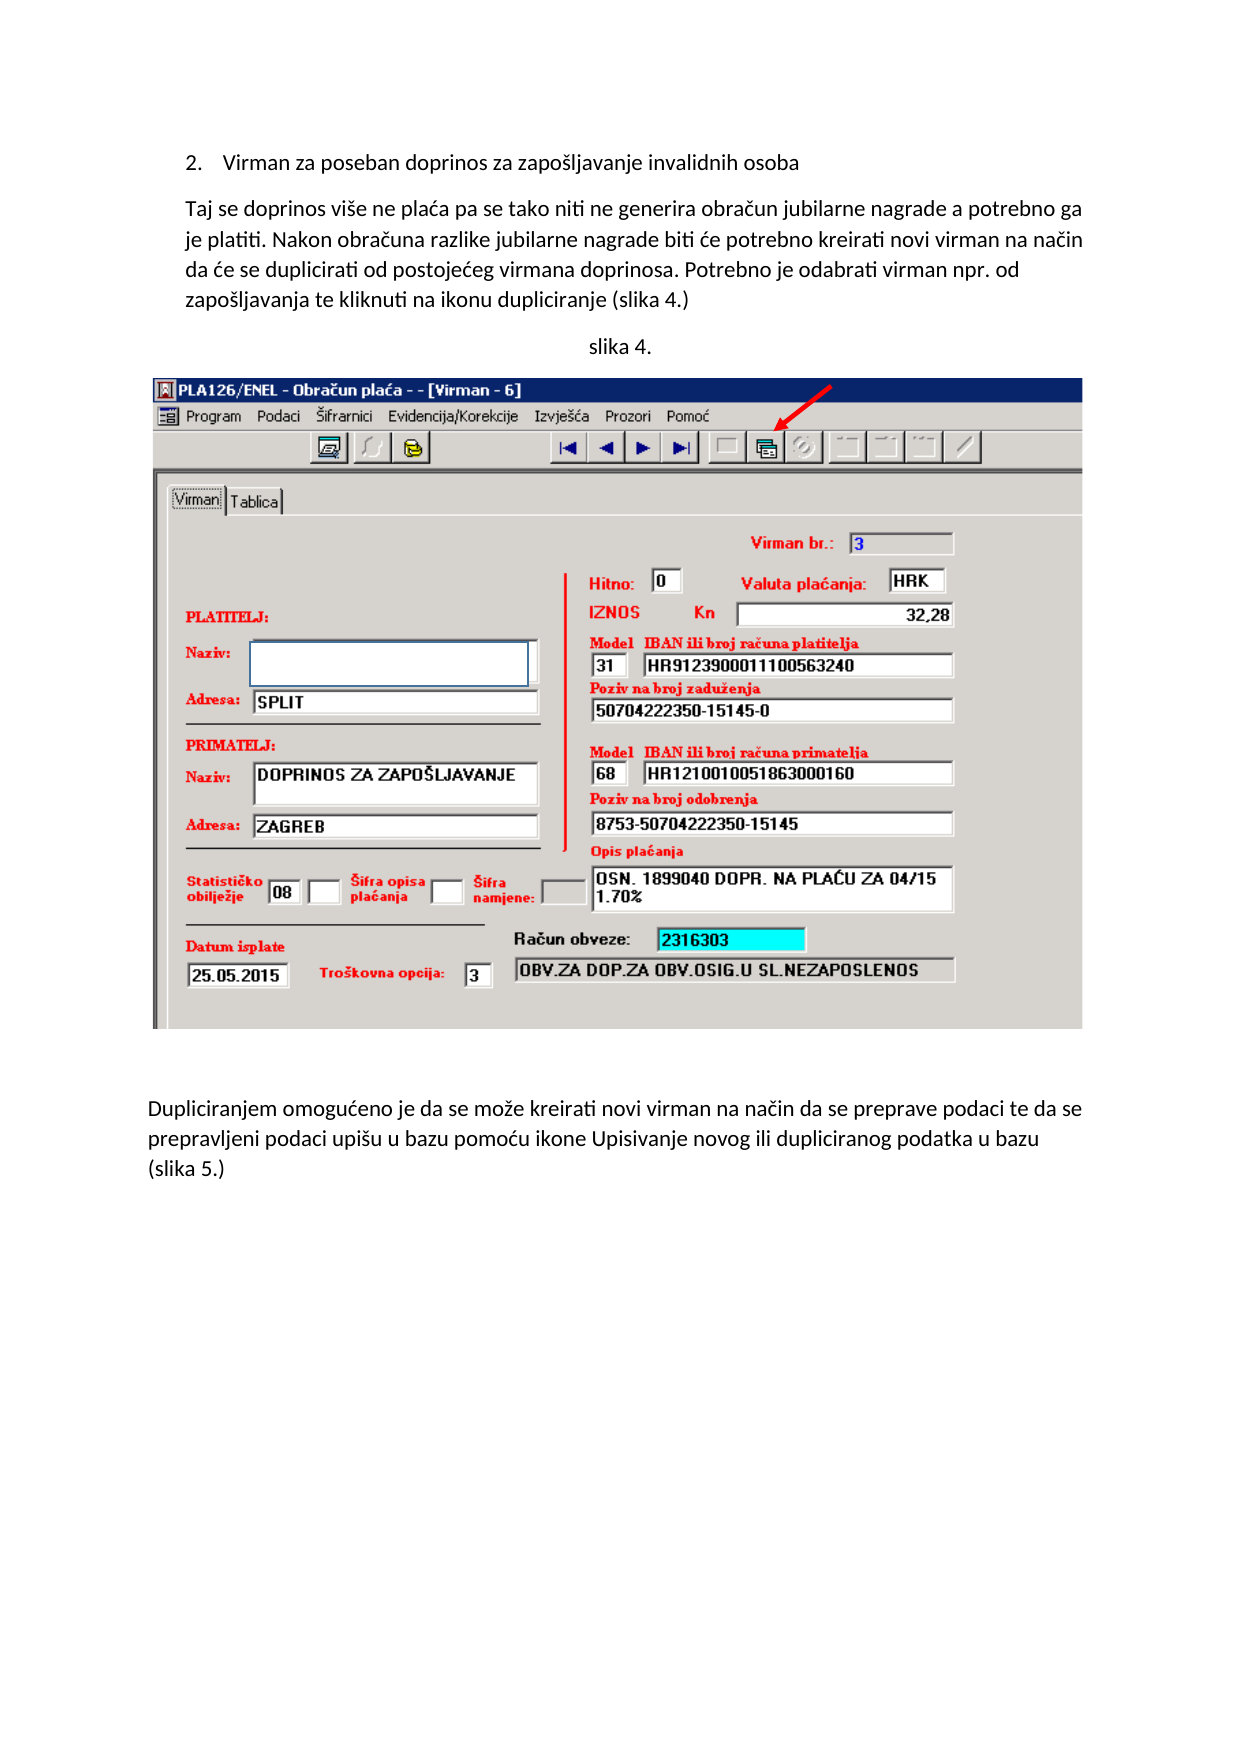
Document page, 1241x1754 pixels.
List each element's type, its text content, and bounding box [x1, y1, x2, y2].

text Dupliciranjem omogućeno je da se može kreirati novi virman na način da se preprave podaci te da se prepravljeni podaci upišu u bazu pomoću ikone Upisivanje novog ili dupliciranog podatka u bazu (slika 5.) [148, 1094, 1093, 1183]
picture [152, 378, 1083, 1029]
text Taj se doprinos više ne plaća pa se tako niti ne generira obračun jubilarne nagrade a potrebno ga je platiti. Nakon obračuna razlike jubilarne nagrade biti će potrebno kreirati novi virman na način da će se duplicirati od postojećeg virmana doprinosa. Potrebno je odabrati virman npr. od zapošljavanja te kliknuti na ikonu dupliciranje (slika 4.) [185, 194, 1093, 313]
text slika 4. [148, 332, 1093, 360]
list Virman za poseban doprinos za zapošljavanje invalidnih osoba [185, 148, 1093, 176]
